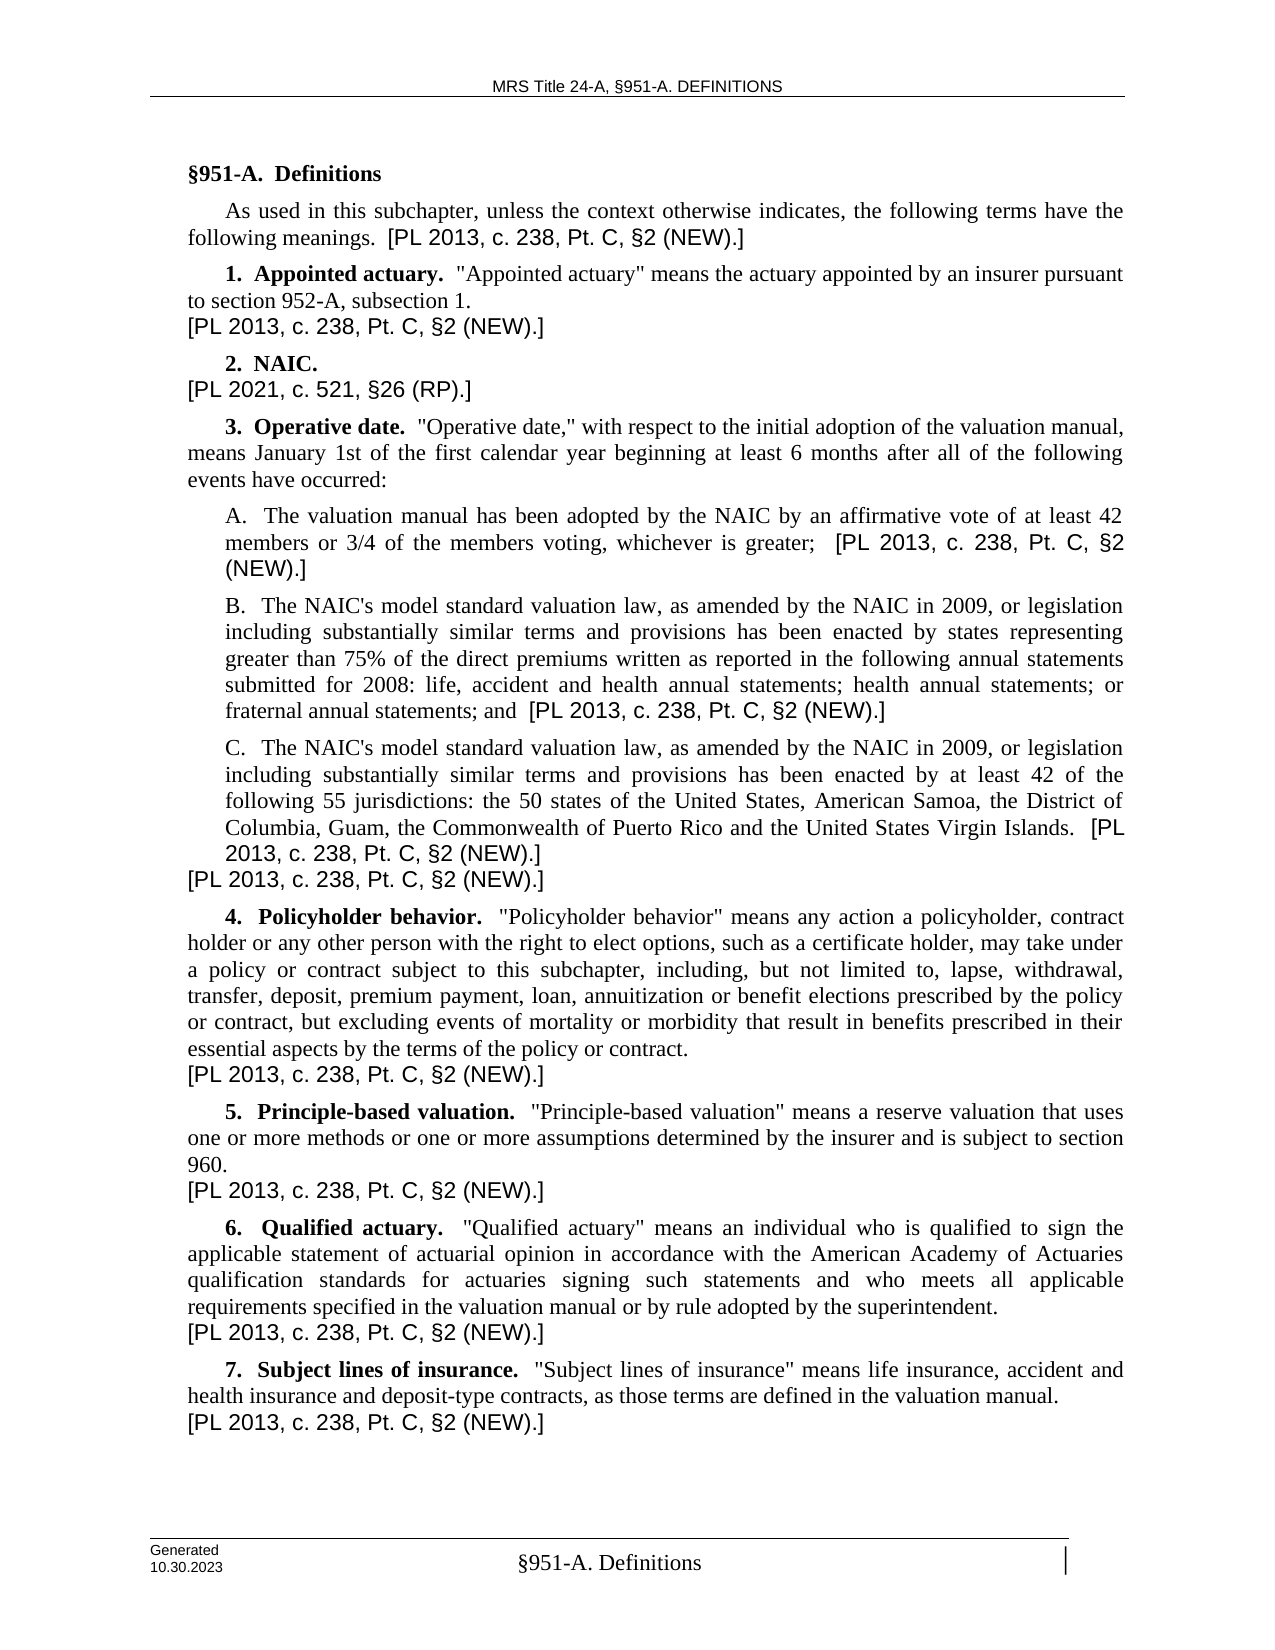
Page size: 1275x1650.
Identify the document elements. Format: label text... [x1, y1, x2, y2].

text 2. NAIC. [187, 350, 1125, 376]
text 4. Policyholder behavior. "Policyholder behavior" means any action a policyholder, contract holder or any other person with the right to elect options, such as a certificate holder, may take under a policy or contract subject to this subchapter, including, but not limited to, lapse, withdrawal, transfer, deposit, premium payment, loan, annuitization or benefit elections prescribed by the policy or contract, but excluding events of mortality or morbidity that result in benefits prescribed in their essential aspects by the terms of the policy or contract. [187, 903, 1125, 1061]
text §951-A. Definitions [187, 160, 1125, 187]
text [PL 2021, c. 521, §26 (RP).] [187, 376, 1125, 403]
text 6. Qualified actuary. "Qualified actuary" means an individual who is qualified to sign the applicable statement of actuarial opinion in accordance with the American Academy of Actuaries qualification standards for actuaries signing such statements and who meets all applicable requirements specified in the valuation manual or by rule adopted by the superintendent. [187, 1214, 1125, 1319]
text A. The valuation manual has been adopted by the NAIC by an affirmative vote of at least 42 members or 3/4 of the members voting, whichever is greater; [PL 2013, c. 238, Pt. C, §2 (NEW).] [225, 502, 1125, 582]
text 7. Subject lines of insurance. "Subject lines of insurance" means life insurance, accident and health insurance and deposit-type contracts, as those terms are defined in the valuation manual. [187, 1356, 1125, 1409]
text [PL 2013, c. 238, Pt. C, §2 (NEW).] [187, 866, 1125, 893]
text 3. Operative date. "Operative date," with respect to the initial adoption of the valuation manual, means January 1st of the first calendar year beginning at least 6 months after all of the following events have occurred: [187, 413, 1125, 492]
text B. The NAIC's model standard valuation law, as amended by the NAIC in 2009, or legislation including substantially similar terms and provisions has been enacted by states representing greater than 75% of the direct premiums written as reported in the following annual statements submitted for 2008: life, accident and health annual statements; health annual statements; or fraternal annual statements; and [PL 2013, c. 238, Pt. C, §2 (NEW).] [225, 592, 1125, 724]
text C. The NAIC's model standard valuation law, as amended by the NAIC in 2009, or legislation including substantially similar terms and provisions has been enacted by at least 42 of the following 55 jurisdictions: the 50 states of the United States, American Samoa, the District of Columbia, Guam, the Commonwealth of Puerto Rico and the United States Virgin Islands. [PL 2013, c. 238, Pt. C, §2 (NEW).] [225, 734, 1125, 866]
text [PL 2013, c. 238, Pt. C, §2 (NEW).] [187, 1061, 1125, 1087]
text As used in this subchapter, unless the context otherwise indicates, the following terms have the following meanings. [PL 2013, c. 238, Pt. C, §2 (NEW).] [187, 197, 1125, 250]
text [PL 2013, c. 238, Pt. C, §2 (NEW).] [187, 1177, 1125, 1203]
text [PL 2013, c. 238, Pt. C, §2 (NEW).] [187, 1319, 1125, 1346]
text [PL 2013, c. 238, Pt. C, §2 (NEW).] [187, 1409, 1125, 1435]
text 5. Principle-based valuation. "Principle-based valuation" means a reserve valuation that uses one or more methods or one or more assumptions determined by the insurer and is subject to section 960. [187, 1098, 1125, 1177]
text 1. Appointed actuary. "Appointed actuary" means the actuary appointed by an insurer pursuant to section 952‑A, subsection 1. [187, 260, 1125, 313]
text [PL 2013, c. 238, Pt. C, §2 (NEW).] [187, 313, 1125, 339]
